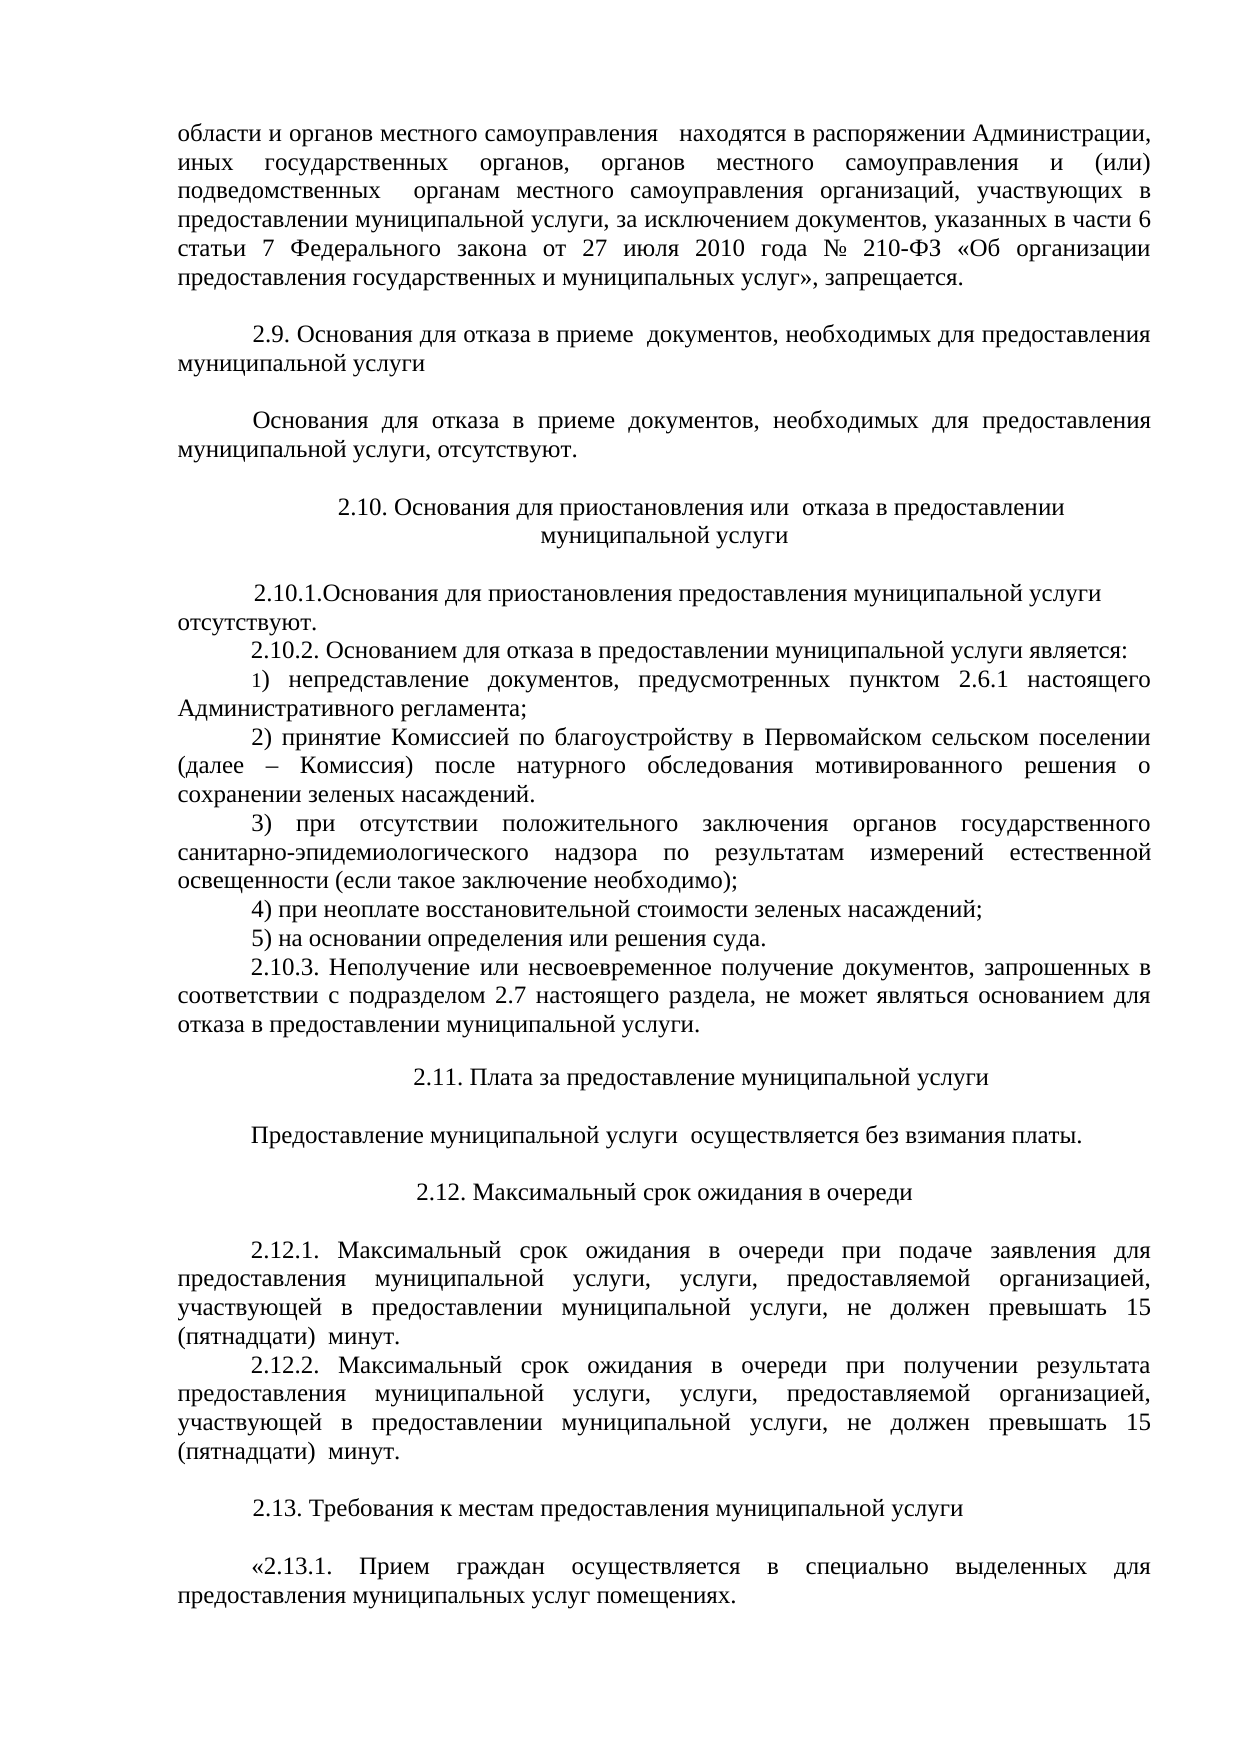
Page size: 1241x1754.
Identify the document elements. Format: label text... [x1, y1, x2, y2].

text 4) при неоплате восстановительной стоимости зеленых насаждений; [177, 894, 1152, 923]
text 2.12. Максимальный срок ожидания в очереди [177, 1177, 1152, 1206]
text 5) на основании определения или решения суда. [177, 923, 1152, 952]
text 2.13. Требования к местам предоставления муниципальной услуги [177, 1493, 1152, 1522]
text 2.12.2. Максимальный срок ожидания в очереди при получении результата предоставления муниципальной услуги, услуги, предоставляемой организацией, участвующей в предоставлении муниципальной услуги, не должен превышать 15 (пятнадцати) минут. [177, 1350, 1152, 1465]
text 2.10.3. Неполучение или несвоевременное получение документов, запрошенных в соответствии с подразделом 2.7 настоящего раздела, не может являться основанием для отказа в предоставлении муниципальной услуги. [177, 952, 1152, 1038]
text 3) при отсутствии положительного заключения органов государственного санитарно-эпидемиологического надзора по результатам измерений естественной освещенности (если такое заключение необходимо); [177, 808, 1152, 894]
text 2.12.1. Максимальный срок ожидания в очереди при подаче заявления для предоставления муниципальной услуги, услуги, предоставляемой организацией, участвующей в предоставлении муниципальной услуги, не должен превышать 15 (пятнадцати) минут. [177, 1235, 1152, 1350]
text 1) непредставление документов, предусмотренных пунктом 2.6.1 настоящего Административного регламента; [177, 664, 1152, 722]
text 2.11. Плата за предоставление муниципальной услуги [177, 1062, 1152, 1091]
text 2.10. Основания для приостановления или отказа в предоставлении муниципальной услуги [177, 492, 1152, 549]
text «2.13.1. Прием граждан осуществляется в специально выделенных для предоставления муниципальных услуг помещениях. [177, 1551, 1152, 1608]
text 2) принятие Комиссией по благоустройству в Первомайском сельском поселении (далее – Комиссия) после натурного обследования мотивированного решения о сохранении зеленых насаждений. [177, 722, 1152, 808]
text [177, 118, 1152, 291]
text Предоставление муниципальной услуги осуществляется без взимания платы. [177, 1120, 1152, 1148]
text 2.10.1.Основания для приостановления предоставления муниципальной услуги отсутствуют. [177, 578, 1152, 636]
text 2.9. Основания для отказа в приеме документов, необходимых для предоставления муниципальной услуги [177, 319, 1152, 377]
text Основания для отказа в приеме документов, необходимых для предоставления муниципальной услуги, отсутствуют. [177, 406, 1152, 463]
text 2.10.2. Основанием для отказа в предоставлении муниципальной услуги является: [177, 636, 1152, 664]
